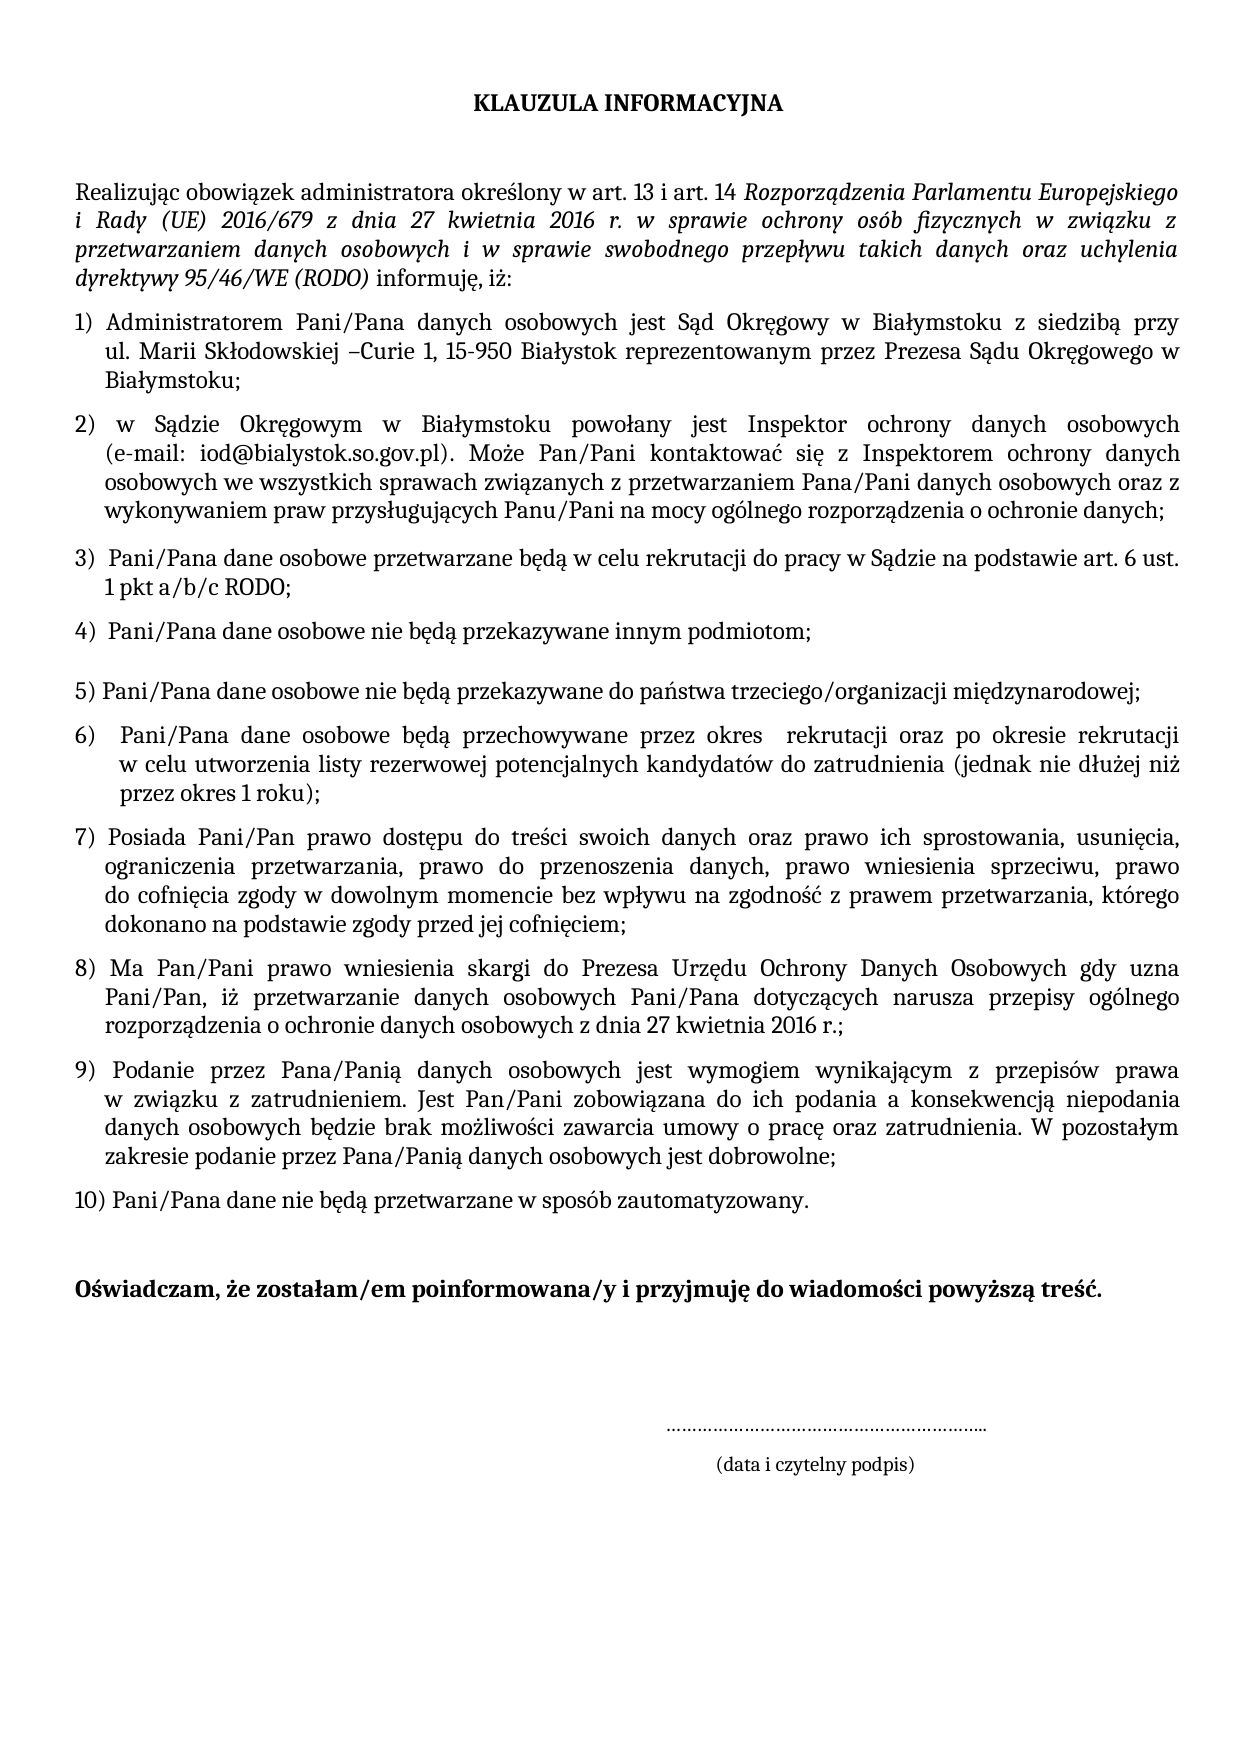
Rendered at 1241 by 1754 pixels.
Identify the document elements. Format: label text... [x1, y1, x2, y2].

text 2) w Sądzie Okręgowym w Białymstoku powołany jest Inspektor ochrony danych osobowych (e-mail: iod@bialystok.so.gov.pl). Może Pan/Pani kontaktować się z Inspektorem ochrony danych osobowych we wszystkich sprawach związanych z przetwarzaniem Pana/Pani danych osobowych oraz z wykonywaniem praw przysługujących Panu/Pani na mocy ogólnego rozporządzenia o ochronie danych; [75, 410, 1181, 525]
text 4) Pani/Pana dane osobowe nie będą przekazywane innym podmiotom; [75, 617, 1181, 646]
text (data i czytelny podpis) [665, 1453, 1181, 1477]
text 5) Pani/Pana dane osobowe nie będą przekazywane do państwa trzeciego/organizacji międzynarodowej; [75, 677, 1181, 706]
text 6) Pani/Pana dane osobowe będą przechowywane przez okres rekrutacji oraz po okresie rekrutacji w celu utworzenia listy rezerwowej potencjalnych kandydatów do zatrudnienia (jednak nie dłużej niż przez okres 1 roku); [75, 721, 1181, 808]
text 9) Podanie przez Pana/Panią danych osobowych jest wymogiem wynikającym z przepisów prawa w związku z zatrudnieniem. Jest Pan/Pani zobowiązana do ich podania a konsekwencją niepodania danych osobowych będzie brak możliwości zawarcia umowy o pracę oraz zatrudnienia. W pozostałym zakresie podanie przez Pana/Panią danych osobowych jest dobrowolne; [75, 1056, 1181, 1171]
text 3) Pani/Pana dane osobowe przetwarzane będą w celu rekrutacji do pracy w Sądzie na podstawie art. 6 ust. 1 pkt a/b/c RODO; [75, 544, 1181, 602]
text …………………………………………………….. [591, 1413, 1181, 1437]
text KLAUZULA INFORMACYJNA [75, 89, 1181, 117]
text 10) Pani/Pana dane nie będą przetwarzane w sposób zautomatyzowany. [75, 1186, 1181, 1215]
text Realizując obowiązek administratora określony w art. 13 i art. 14 Rozporządzenia Parlamentu Europejskiego i Rady (UE) 2016/679 z dnia 27 kwietnia 2016 r. w sprawie ochrony osób fizycznych w związku z przetwarzaniem danych osobowych i w sprawie swobodnego przepływu takich danych oraz uchylenia dyrektywy 95/46/WE (RODO) informuję, iż: [75, 177, 1181, 292]
text 1) Administratorem Pani/Pana danych osobowych jest Sąd Okręgowy w Białymstoku z siedzibą przy ul. Marii Skłodowskiej –Curie 1, 15-950 Białystok reprezentowanym przez Prezesa Sądu Okręgowego w Białymstoku; [75, 308, 1181, 394]
text 8) Ma Pan/Pani prawo wniesienia skargi do Prezesa Urzędu Ochrony Danych Osobowych gdy uzna Pani/Pan, iż przetwarzanie danych osobowych Pani/Pana dotyczących narusza przepisy ogólnego rozporządzenia o ochronie danych osobowych z dnia 27 kwietnia 2016 r.; [75, 954, 1181, 1040]
text Oświadczam, że zostałam/em poinformowana/y i przyjmuję do wiadomości powyższą treść. [75, 1275, 1181, 1304]
text 7) Posiada Pani/Pan prawo dostępu do treści swoich danych oraz prawo ich sprostowania, usunięcia, ograniczenia przetwarzania, prawo do przenoszenia danych, prawo wniesienia sprzeciwu, prawo do cofnięcia zgody w dowolnym momencie bez wpływu na zgodność z prawem przetwarzania, którego dokonano na podstawie zgody przed jej cofnięciem; [75, 823, 1181, 938]
